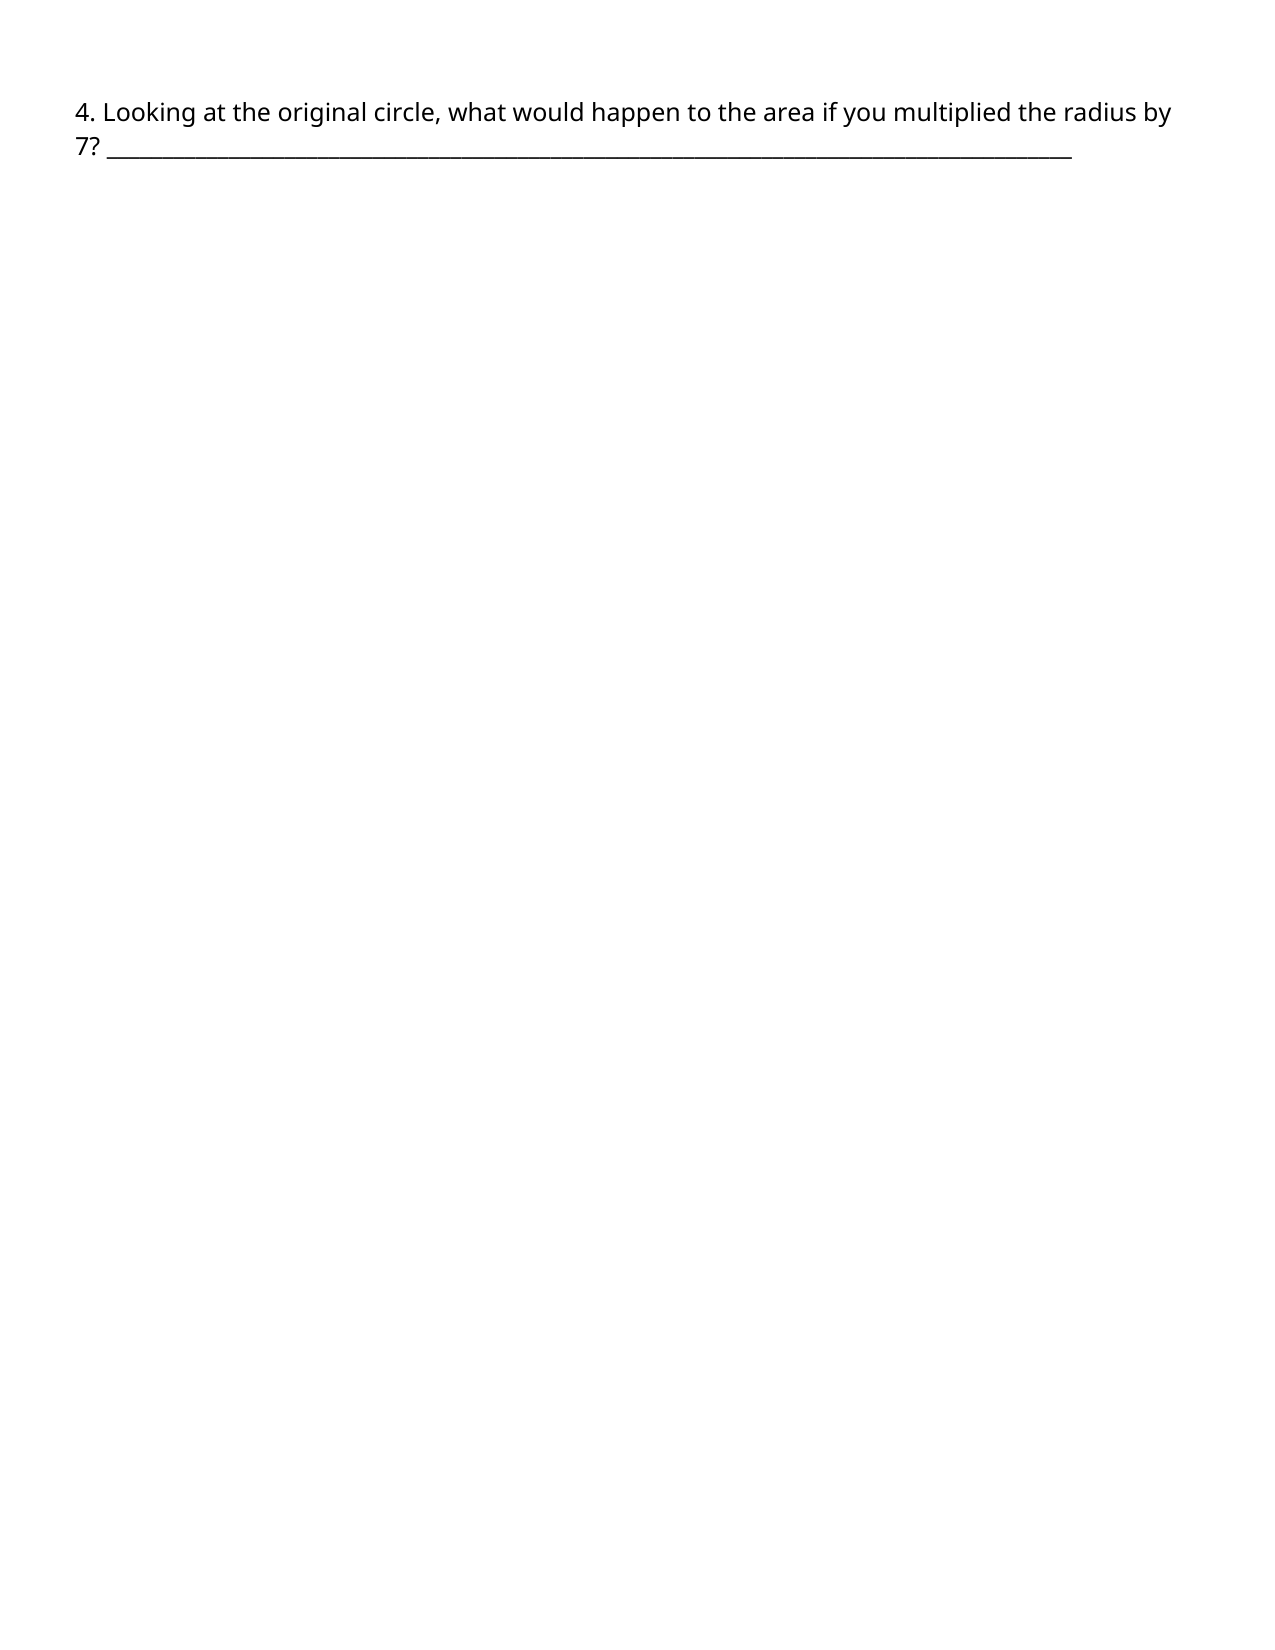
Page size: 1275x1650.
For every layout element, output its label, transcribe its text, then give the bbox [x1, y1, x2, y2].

text 4. Looking at the original circle, what would happen to the area if you multiplied the radius by 7? _______________________________________________________________________________________ [75, 95, 1200, 163]
